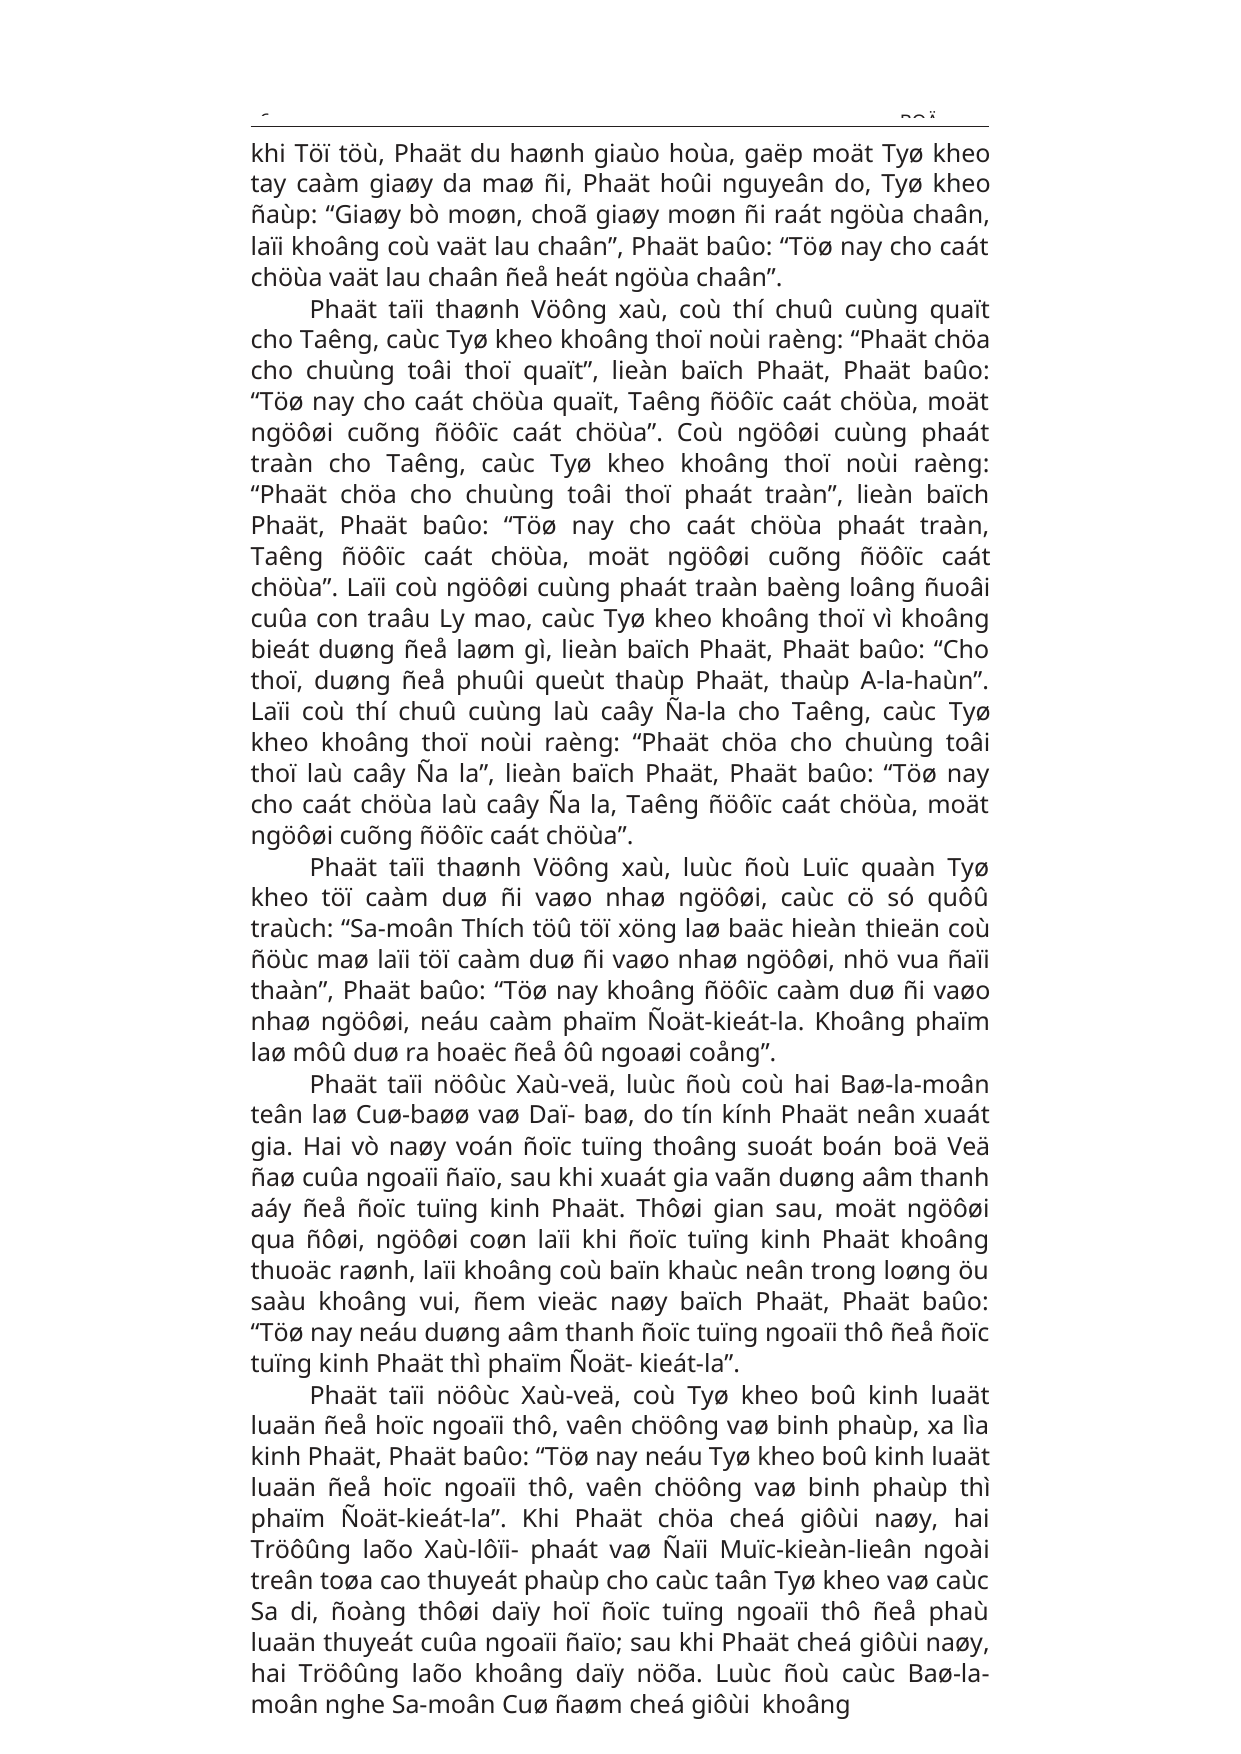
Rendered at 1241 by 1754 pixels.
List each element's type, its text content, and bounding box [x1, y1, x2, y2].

text Phaät taïi thaønh Vöông xaù, luùc ñoù Luïc quaàn Tyø kheo töï caàm duø ñi vaøo nhaø ngöôøi, caùc cö só quôû traùch: “Sa-moân Thích töû töï xöng laø baäc hieàn thieän coù ñöùc maø laïi töï caàm duø ñi vaøo nhaø ngöôøi, nhö vua ñaïi thaàn”, Phaät baûo: “Töø nay khoâng ñöôïc caàm duø ñi vaøo nhaø ngöôøi, neáu caàm phaïm Ñoät-kieát-la. Khoâng phaïm laø môû duø ra hoaëc ñeå ôû ngoaøi coång”. [250, 852, 990, 1069]
text Phaät taïi nöôùc Xaù-veä, luùc ñoù coù hai Baø-la-moân teân laø Cuø-baøø vaø Daï- baø, do tín kính Phaät neân xuaát gia. Hai vò naøy voán ñoïc tuïng thoâng suoát boán boä Veä ñaø cuûa ngoaïi ñaïo, sau khi xuaát gia vaãn duøng aâm thanh aáy ñeå ñoïc tuïng kinh Phaät. Thôøi gian sau, moät ngöôøi qua ñôøi, ngöôøi coøn laïi khi ñoïc tuïng kinh Phaät khoâng thuoäc raønh, laïi khoâng coù baïn khaùc neân trong loøng öu saàu khoâng vui, ñem vieäc naøy baïch Phaät, Phaät baûo: “Töø nay neáu duøng aâm thanh ñoïc tuïng ngoaïi thô ñeå ñoïc tuïng kinh Phaät thì phaïm Ñoät- kieát-la”. [250, 1069, 990, 1379]
text Phaät taïi thaønh Vöông xaù, coù thí chuû cuùng quaït cho Taêng, caùc Tyø kheo khoâng thoï noùi raèng: “Phaät chöa cho chuùng toâi thoï quaït”, lieàn baïch Phaät, Phaät baûo: “Töø nay cho caát chöùa quaït, Taêng ñöôïc caát chöùa, moät ngöôøi cuõng ñöôïc caát chöùa”. Coù ngöôøi cuùng phaát traàn cho Taêng, caùc Tyø kheo khoâng thoï noùi raèng: “Phaät chöa cho chuùng toâi thoï phaát traàn”, lieàn baïch Phaät, Phaät baûo: “Töø nay cho caát chöùa phaát traàn, Taêng ñöôïc caát chöùa, moät ngöôøi cuõng ñöôïc caát chöùa”. Laïi coù ngöôøi cuùng phaát traàn baèng loâng ñuoâi cuûa con traâu Ly mao, caùc Tyø kheo khoâng thoï vì khoâng bieát duøng ñeå laøm gì, lieàn baïch Phaät, Phaät baûo: “Cho thoï, duøng ñeå phuûi queùt thaùp Phaät, thaùp A-la-haùn”. Laïi coù thí chuû cuùng laù caây Ña-la cho Taêng, caùc Tyø kheo khoâng thoï noùi raèng: “Phaät chöa cho chuùng toâi thoï laù caây Ña la”, lieàn baïch Phaät, Phaät baûo: “Töø nay cho caát chöùa laù caây Ña la, Taêng ñöôïc caát chöùa, moät ngöôøi cuõng ñöôïc caát chöùa”. [250, 293, 990, 852]
text khi Töï töù, Phaät du haønh giaùo hoùa, gaëp moät Tyø kheo tay caàm giaøy da maø ñi, Phaät hoûi nguyeân do, Tyø kheo ñaùp: “Giaøy bò moøn, choã giaøy moøn ñi raát ngöùa chaân, laïi khoâng coù vaät lau chaân”, Phaät baûo: “Töø nay cho caát chöùa vaät lau chaân ñeå heát ngöùa chaân”. [250, 138, 990, 293]
text Phaät taïi nöôùc Xaù-veä, coù Tyø kheo boû kinh luaät luaän ñeå hoïc ngoaïi thô, vaên chöông vaø binh phaùp, xa lìa kinh Phaät, Phaät baûo: “Töø nay neáu Tyø kheo boû kinh luaät luaän ñeå hoïc ngoaïi thô, vaên chöông vaø binh phaùp thì phaïm Ñoät-kieát-la”. Khi Phaät chöa cheá giôùi naøy, hai Tröôûng laõo Xaù-lôïi- phaát vaø Ñaïi Muïc-kieàn-lieân ngoài treân toøa cao thuyeát phaùp cho caùc taân Tyø kheo vaø caùc Sa di, ñoàng thôøi daïy hoï ñoïc tuïng ngoaïi thô ñeå phaù luaän thuyeát cuûa ngoaïi ñaïo; sau khi Phaät cheá giôùi naøy, hai Tröôûng laõo khoâng daïy nöõa. Luùc ñoù caùc Baø-la-moân nghe Sa-moân Cuø ñaøm cheá giôùi khoâng [250, 1379, 990, 1721]
